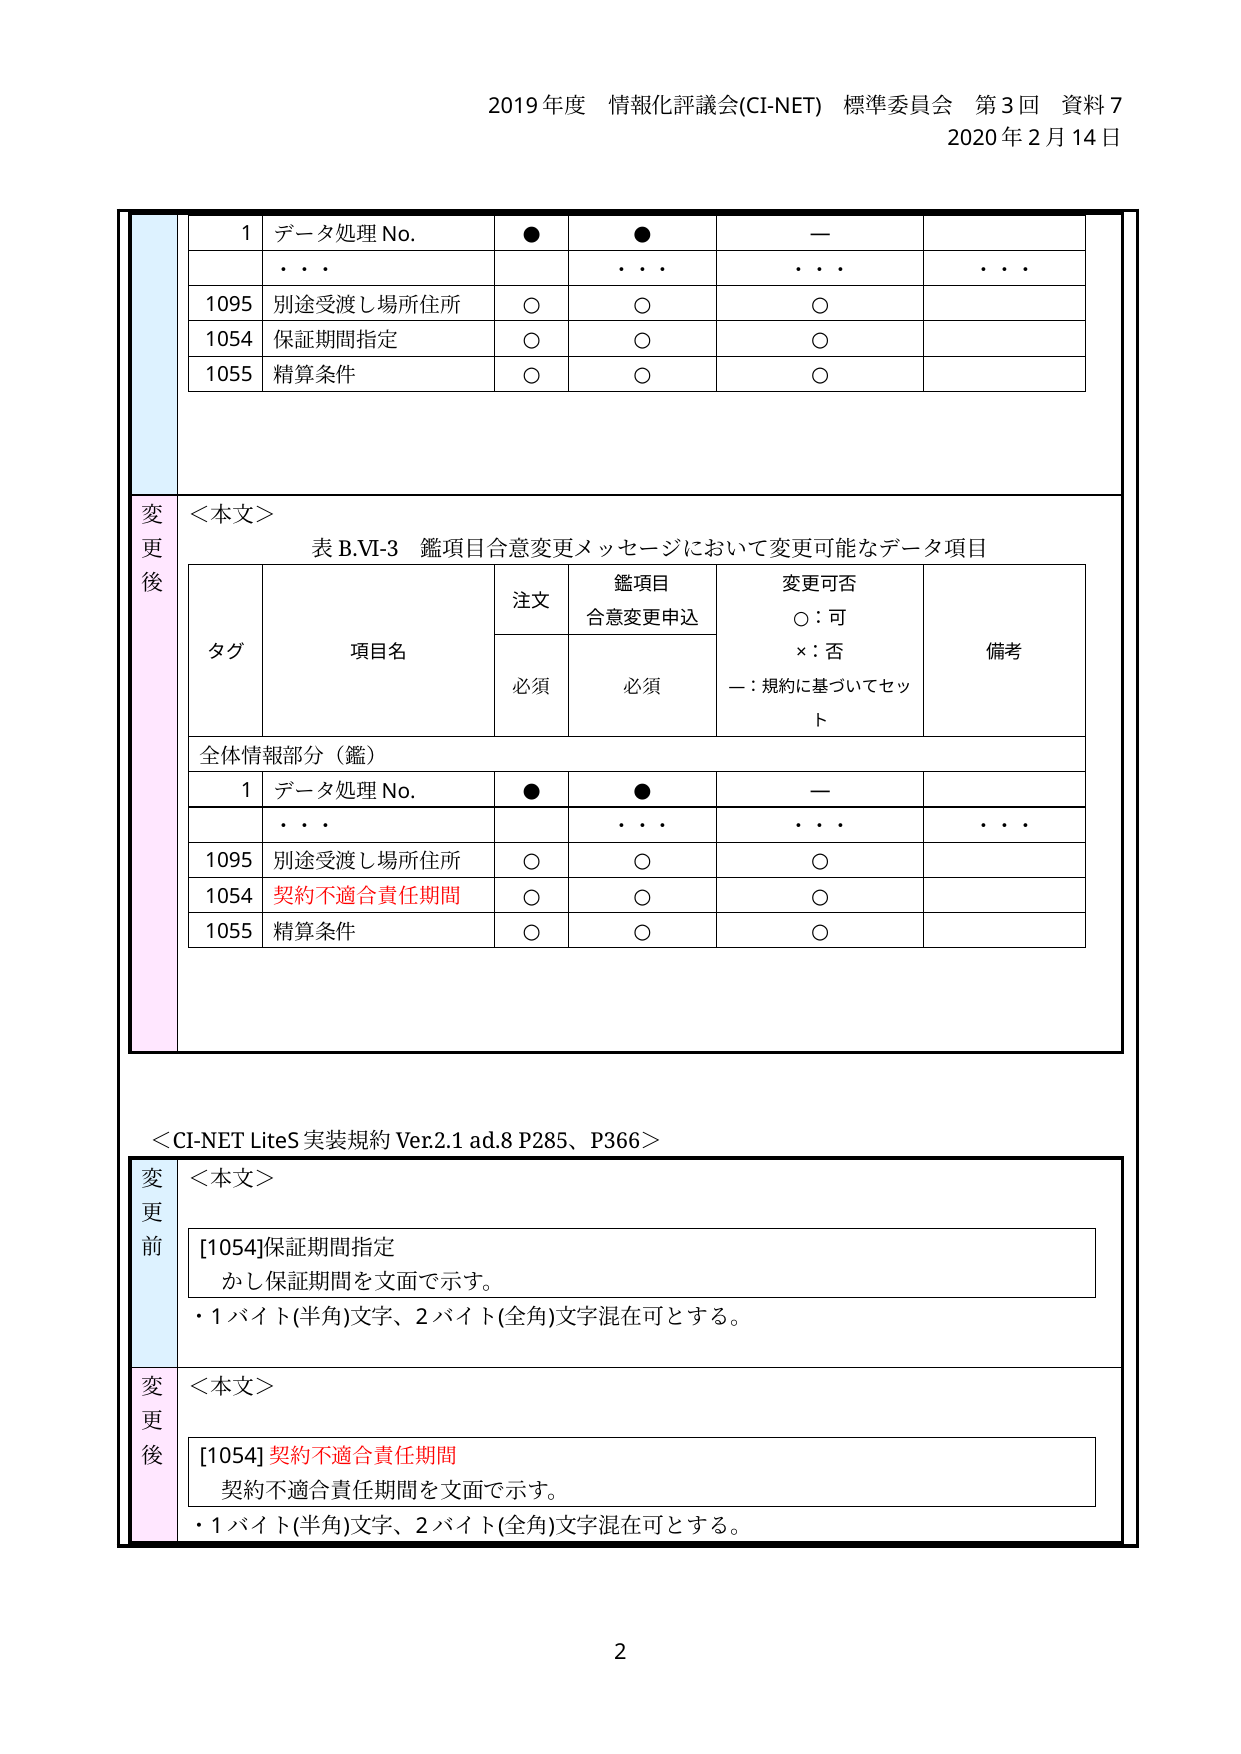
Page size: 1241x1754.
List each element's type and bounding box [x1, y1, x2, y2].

table_cell [120, 212, 1136, 1544]
